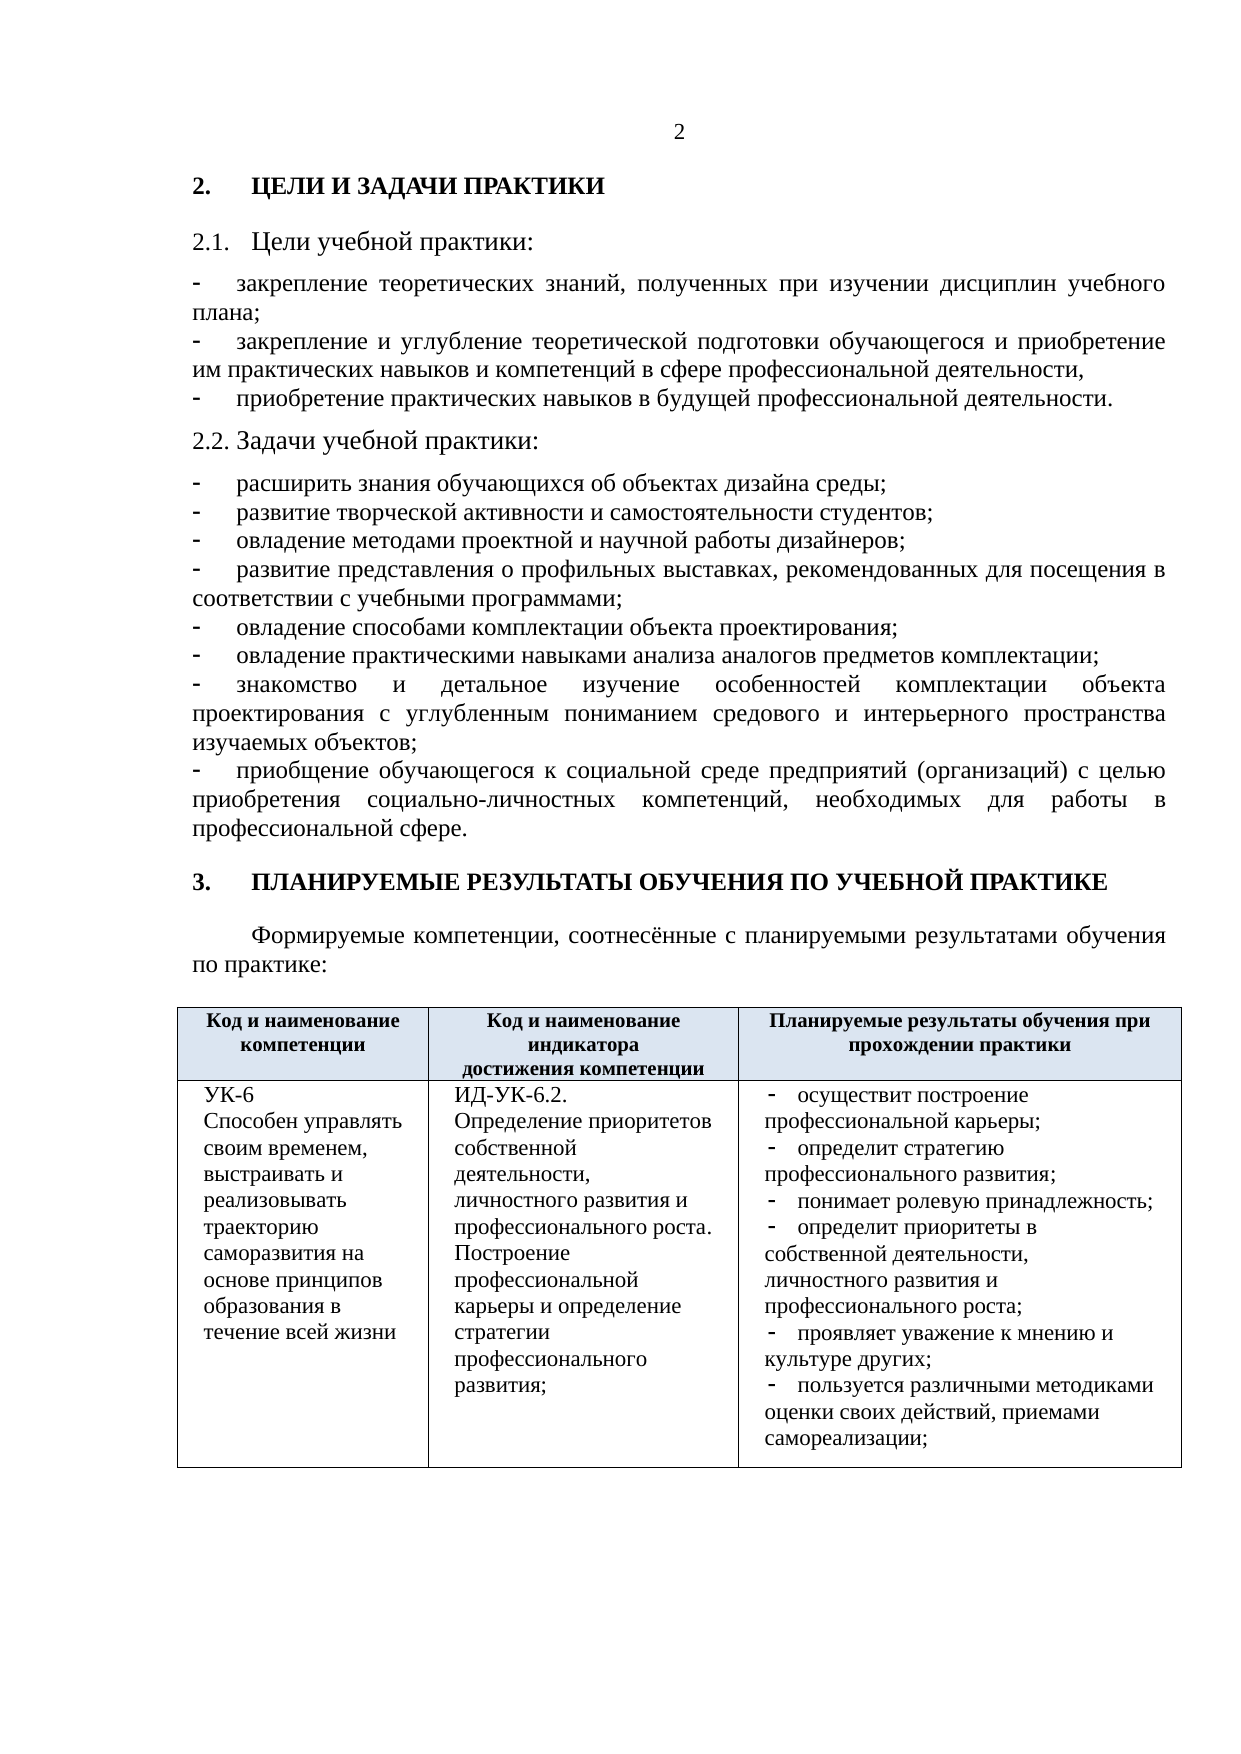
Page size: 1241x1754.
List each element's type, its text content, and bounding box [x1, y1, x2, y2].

subtitle ПЛАНИРУЕМЫЕ РЕЗУЛЬТАТЫ ОБУЧЕНИЯ ПО УЧЕБНОЙ ПРАКТИКЕ [192, 867, 1167, 896]
list овладение способами комплектации объекта проектирования; [192, 612, 1167, 641]
list знакомство и детальное изучение особенностей комплектации объекта проектирования с углубленным пониманием средового и интерьерного пространства изучаемых объектов; [192, 669, 1167, 756]
subtitle ЦЕЛИ И ЗАДАЧИ ПРАКТИКИ [192, 171, 1167, 199]
list развитие творческой активности и самостоятельности студентов; [192, 497, 1167, 526]
table_header Код и наименование компетенции [178, 1008, 428, 1080]
table_cell УК-6 Способен управлять своим временем, выстраивать и реализовывать траекторию саморазвития на основе принципов образования в течение всей жизни [178, 1081, 428, 1467]
list закрепление теоретических знаний, полученных при изучении дисциплин учебного плана; [192, 268, 1167, 326]
list Формируемые компетенции, соотнесённые с планируемыми результатами обучения по практике: [192, 921, 1167, 978]
table_header Планируемые результаты обучения при прохождении практики [739, 1008, 1181, 1080]
list закрепление и углубление теоретической подготовки обучающегося и приобретение им практических навыков и компетенций в сфере профессиональной деятельности, [192, 326, 1167, 383]
table_cell ИД-УК-6.2. Определение приоритетов собственной деятельности, личностного развития и профессионального роста. Построение профессиональной карьеры и определение стратегии профессионального развития; [429, 1081, 738, 1467]
table_cell осуществит построение профессиональной карьеры; определит стратегию профессионального развития; понимает ролевую принадлежность; определит приоритеты в собственной деятельности, личностного развития и профессионального роста; проявляет уважение к мнению и культуре других; пользуется различными методиками оценки своих действий, приемами самореализации; [739, 1081, 1181, 1467]
list приобщение обучающегося к социальной среде предприятий (организаций) с целью приобретения социально-личностных компетенций, необходимых для работы в профессиональной сфере. [192, 756, 1167, 842]
list овладение методами проектной и научной работы дизайнеров; [192, 526, 1167, 554]
subtitle Задачи учебной практики: [192, 424, 1167, 456]
list расширить знания обучающихся об объектах дизайна среды; [192, 468, 1167, 497]
list приобретение практических навыков в будущей профессиональной деятельности. [192, 383, 1167, 412]
list овладение практическими навыками анализа аналогов предметов комплектации; [192, 641, 1167, 669]
table_header Код и наименование индикатора достижения компетенции [429, 1008, 738, 1080]
subtitle Цели учебной практики: [192, 224, 1167, 256]
list развитие представления о профильных выставках, рекомендованных для посещения в соответствии с учебными программами; [192, 554, 1167, 612]
